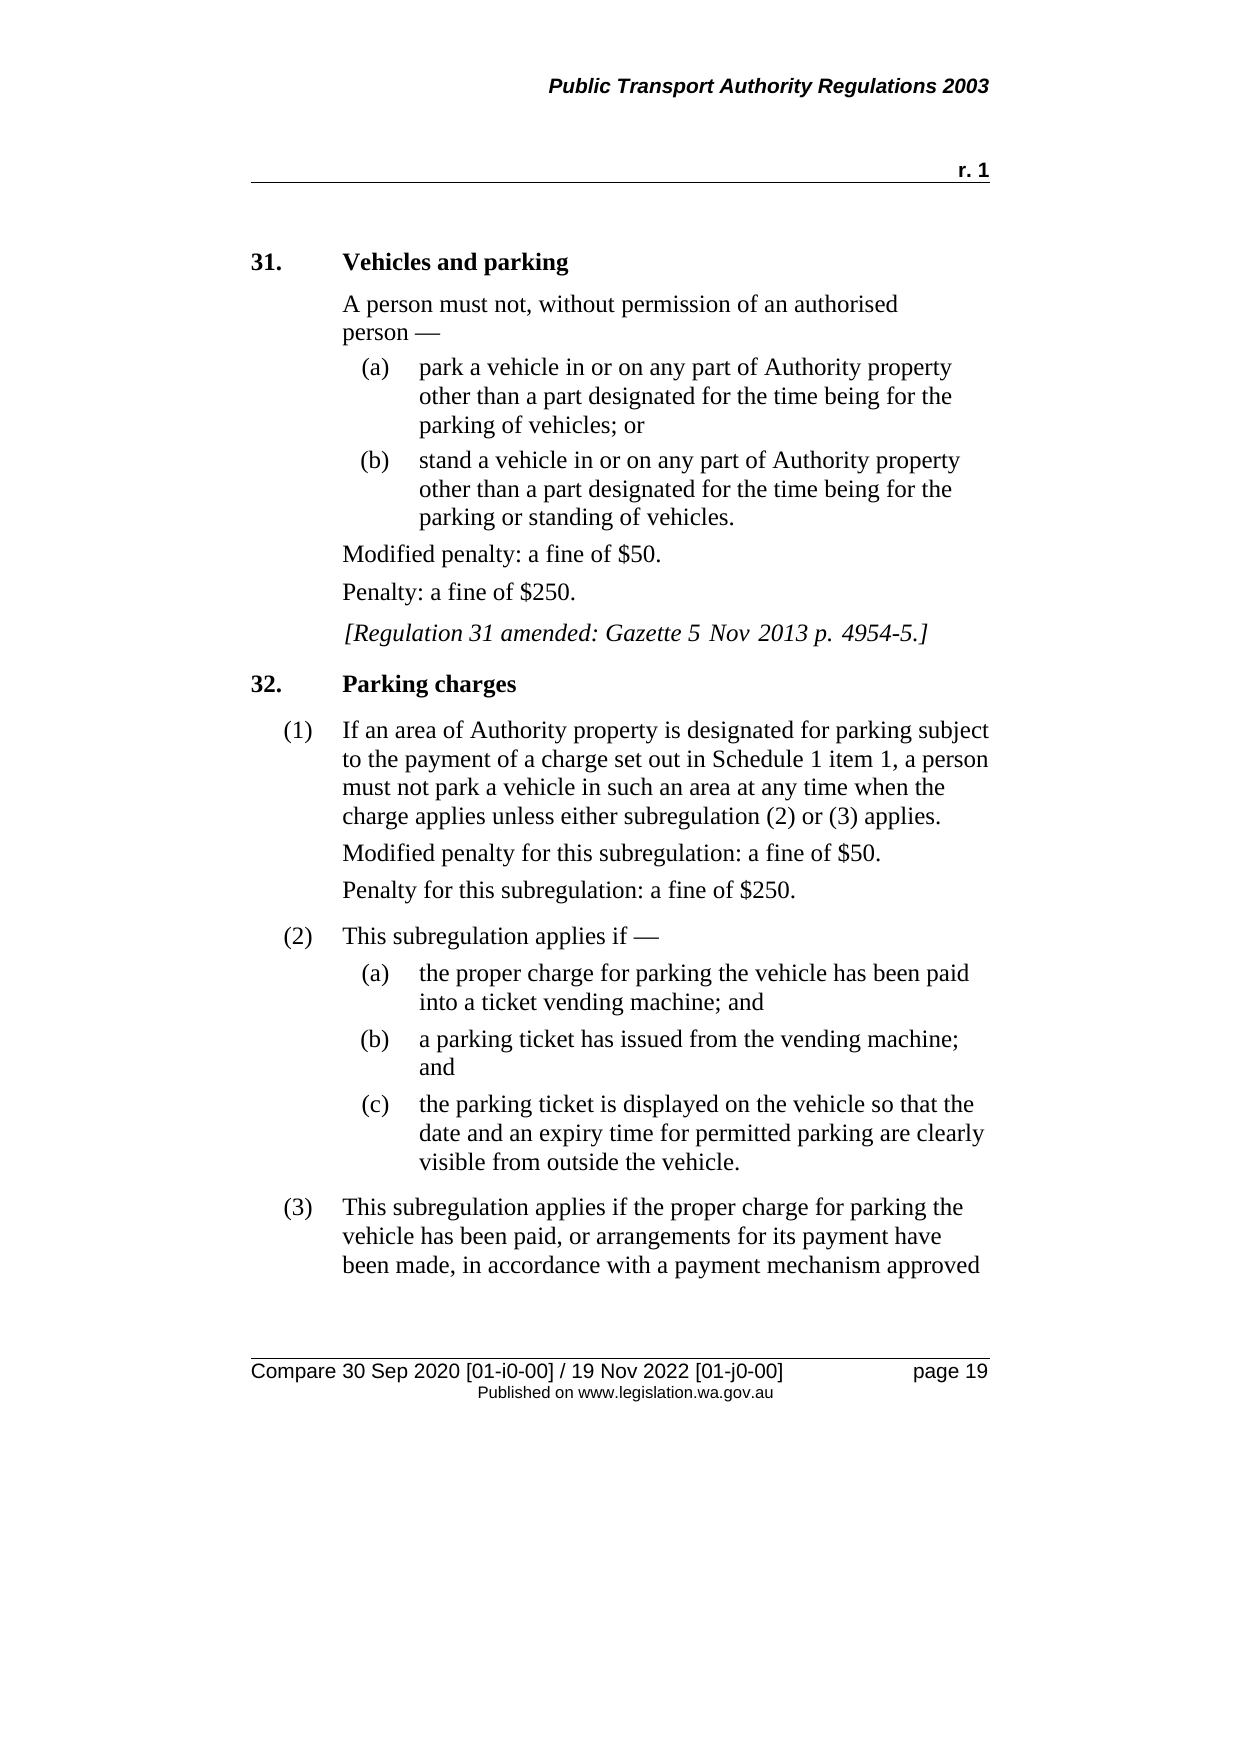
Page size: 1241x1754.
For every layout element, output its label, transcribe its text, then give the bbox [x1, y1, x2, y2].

text (b) a parking ticket has issued from the vending machine; and [251, 1024, 990, 1081]
text (c) the parking ticket is displayed on the vehicle so that the date and an expiry time for permitted parking are clearly visible from outside the vehicle. [251, 1089, 990, 1176]
text (2) This subregulation applies if — [251, 921, 990, 949]
text Penalty: a fine of $250. [251, 577, 990, 605]
text Modified penalty: a fine of $50. [251, 539, 990, 568]
subtitle 32. Parking charges [251, 669, 990, 698]
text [251, 1192, 990, 1279]
text (a) park a vehicle in or on any part of Authority property other than a part designated for the time being for the parking of vehicles; or [251, 352, 990, 439]
text A person must not, without permission of an authorised person — [251, 289, 990, 346]
text (b) stand a vehicle in or on any part of Authority property other than a part designated for the time being for the parking or standing of vehicles. [251, 445, 990, 531]
text (1) If an area of Authority property is designated for parking subject to the payment of a charge set out in Schedule 1 item 1, a person must not park a vehicle in such an area at any time when the charge applies unless either subregulation (2) or (3) applies. [251, 715, 990, 830]
text Penalty for this subregulation: a fine of $250. [251, 875, 990, 904]
text [Regulation 31 amended: Gazette 5 Nov 2013 p. 4954-5.] [251, 618, 990, 647]
text Modified penalty for this subregulation: a fine of $50. [251, 838, 990, 867]
subtitle 31. Vehicles and parking [251, 247, 990, 276]
text (a) the proper charge for parking the vehicle has been paid into a ticket vending machine; and [251, 958, 990, 1015]
